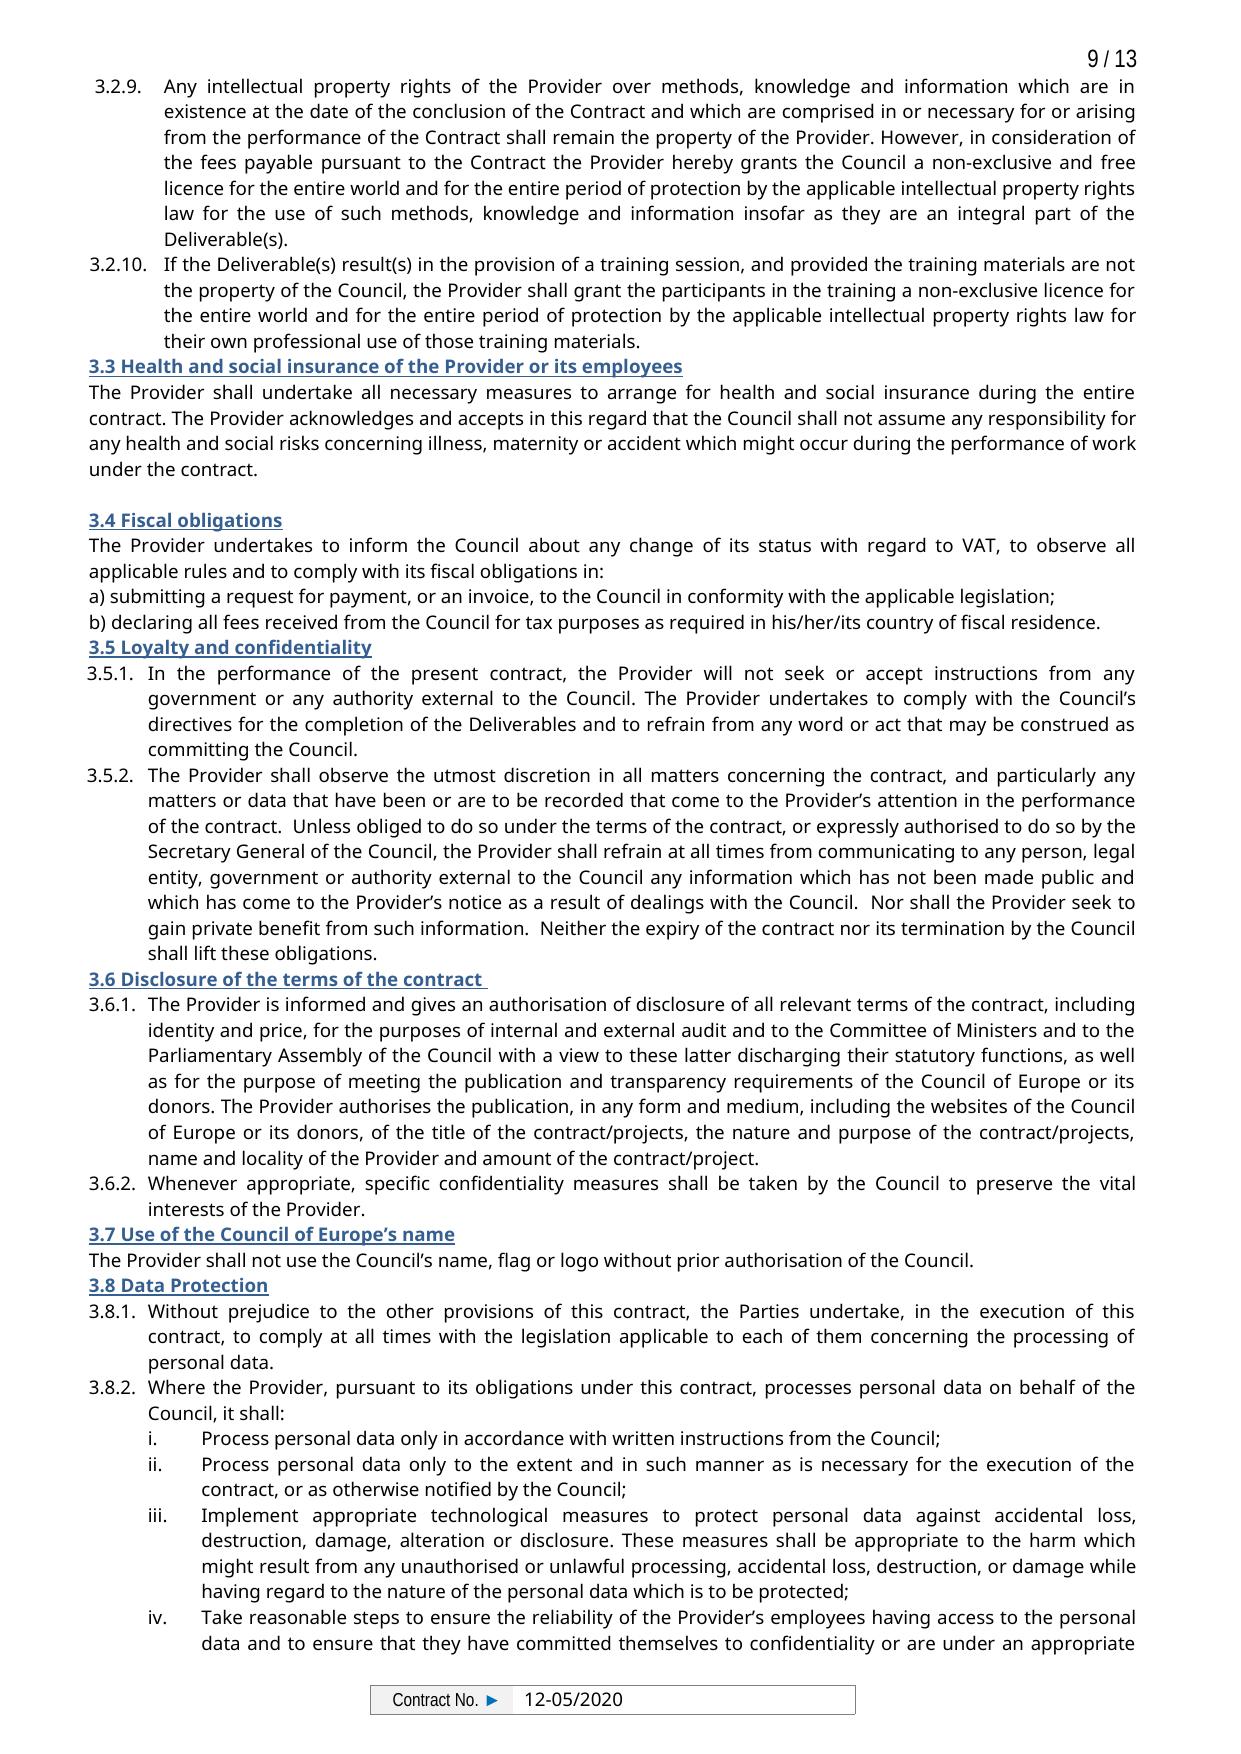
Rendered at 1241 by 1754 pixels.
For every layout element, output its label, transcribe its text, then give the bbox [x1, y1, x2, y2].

text The Provider undertakes to inform the Council about any change of its status with regard to VAT, to observe all applicable rules and to comply with its fiscal obligations in: [89, 532, 1137, 583]
list Process personal data only in accordance with written instructions from the Council; [148, 1426, 1137, 1451]
list Without prejudice to the other provisions of this contract, the Parties undertake, in the execution of this contract, to comply at all times with the legislation applicable to each of them concerning the processing of personal data. [89, 1298, 1137, 1374]
text 3.3 Health and social insurance of the Provider or its employees [89, 354, 1137, 379]
text b) declaring all fees received from the Council for tax purposes as required in his/her/its country of fiscal residence. [89, 609, 1137, 634]
list The Provider is informed and gives an authorisation of disclosure of all relevant terms of the contract, including identity and price, for the purposes of internal and external audit and to the Committee of Ministers and to the Parliamentary Assembly of the Council with a view to these latter discharging their statutory functions, as well as for the purpose of meeting the publication and transparency requirements of the Council of Europe or its donors. The Provider authorises the publication, in any form and medium, including the websites of the Council of Europe or its donors, of the title of the contract/projects, the nature and purpose of the contract/projects, name and locality of the Provider and amount of the contract/project. [89, 992, 1137, 1170]
text 3.8 Data Protection [89, 1272, 1137, 1298]
list Whenever appropriate, specific confidentiality measures shall be taken by the Council to preserve the vital interests of the Provider. [89, 1170, 1137, 1221]
text a) submitting a request for payment, or an invoice, to the Council in conformity with the applicable legislation; [89, 583, 1137, 609]
text 3.6 Disclosure of the terms of the contract [89, 966, 1137, 992]
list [148, 1604, 1137, 1655]
text 3.5 Loyalty and confidentiality [89, 634, 1137, 660]
list If the Deliverable(s) result(s) in the provision of a training session, and provided the training materials are not the property of the Council, the Provider shall grant the participants in the training a non-exclusive licence for the entire world and for the entire period of protection by the applicable intellectual property rights law for their own professional use of those training materials. [118, 252, 1137, 354]
list Implement appropriate technological measures to protect personal data against accidental loss, destruction, damage, alteration or disclosure. These measures shall be appropriate to the harm which might result from any unauthorised or unlawful processing, accidental loss, destruction, or damage while having regard to the nature of the personal data which is to be protected; [148, 1502, 1137, 1604]
list Where the Provider, pursuant to its obligations under this contract, processes personal data on behalf of the Council, it shall: [89, 1374, 1137, 1426]
list Any intellectual property rights of the Provider over methods, knowledge and information which are in existence at the date of the conclusion of the Contract and which are comprised in or necessary for or arising from the performance of the Contract shall remain the property of the Provider. However, in consideration of the fees payable pursuant to the Contract the Provider hereby grants the Council a non-exclusive and free licence for the entire world and for the entire period of protection by the applicable intellectual property rights law for the use of such methods, knowledge and information insofar as they are an integral part of the Deliverable(s). [118, 73, 1137, 252]
text 3.7 Use of the Council of Europe’s name [89, 1221, 1137, 1247]
text 3.4 Fiscal obligations [89, 507, 1137, 532]
list The Provider shall observe the utmost discretion in all matters concerning the contract, and particularly any matters or data that have been or are to be recorded that come to the Provider’s attention in the performance of the contract. Unless obliged to do so under the terms of the contract, or expressly authorised to do so by the Secretary General of the Council, the Provider shall refrain at all times from communicating to any person, legal entity, government or authority external to the Council any information which has not been made public and which has come to the Provider’s notice as a result of dealings with the Council. Nor shall the Provider seek to gain private benefit from such information. Neither the expiry of the contract nor its termination by the Council shall lift these obligations. [110, 762, 1137, 966]
text The Provider shall undertake all necessary measures to arrange for health and social insurance during the entire contract. The Provider acknowledges and accepts in this regard that the Council shall not assume any responsibility for any health and social risks concerning illness, maternity or accident which might occur during the performance of work under the contract. [89, 379, 1137, 481]
text The Provider shall not use the Council’s name, flag or logo without prior authorisation of the Council. [89, 1247, 1137, 1272]
list In the performance of the present contract, the Provider will not seek or accept instructions from any government or any authority external to the Council. The Provider undertakes to comply with the Council’s directives for the completion of the Deliverables and to refrain from any word or act that may be construed as committing the Council. [110, 660, 1137, 762]
list Process personal data only to the extent and in such manner as is necessary for the execution of the contract, or as otherwise notified by the Council; [148, 1451, 1137, 1502]
